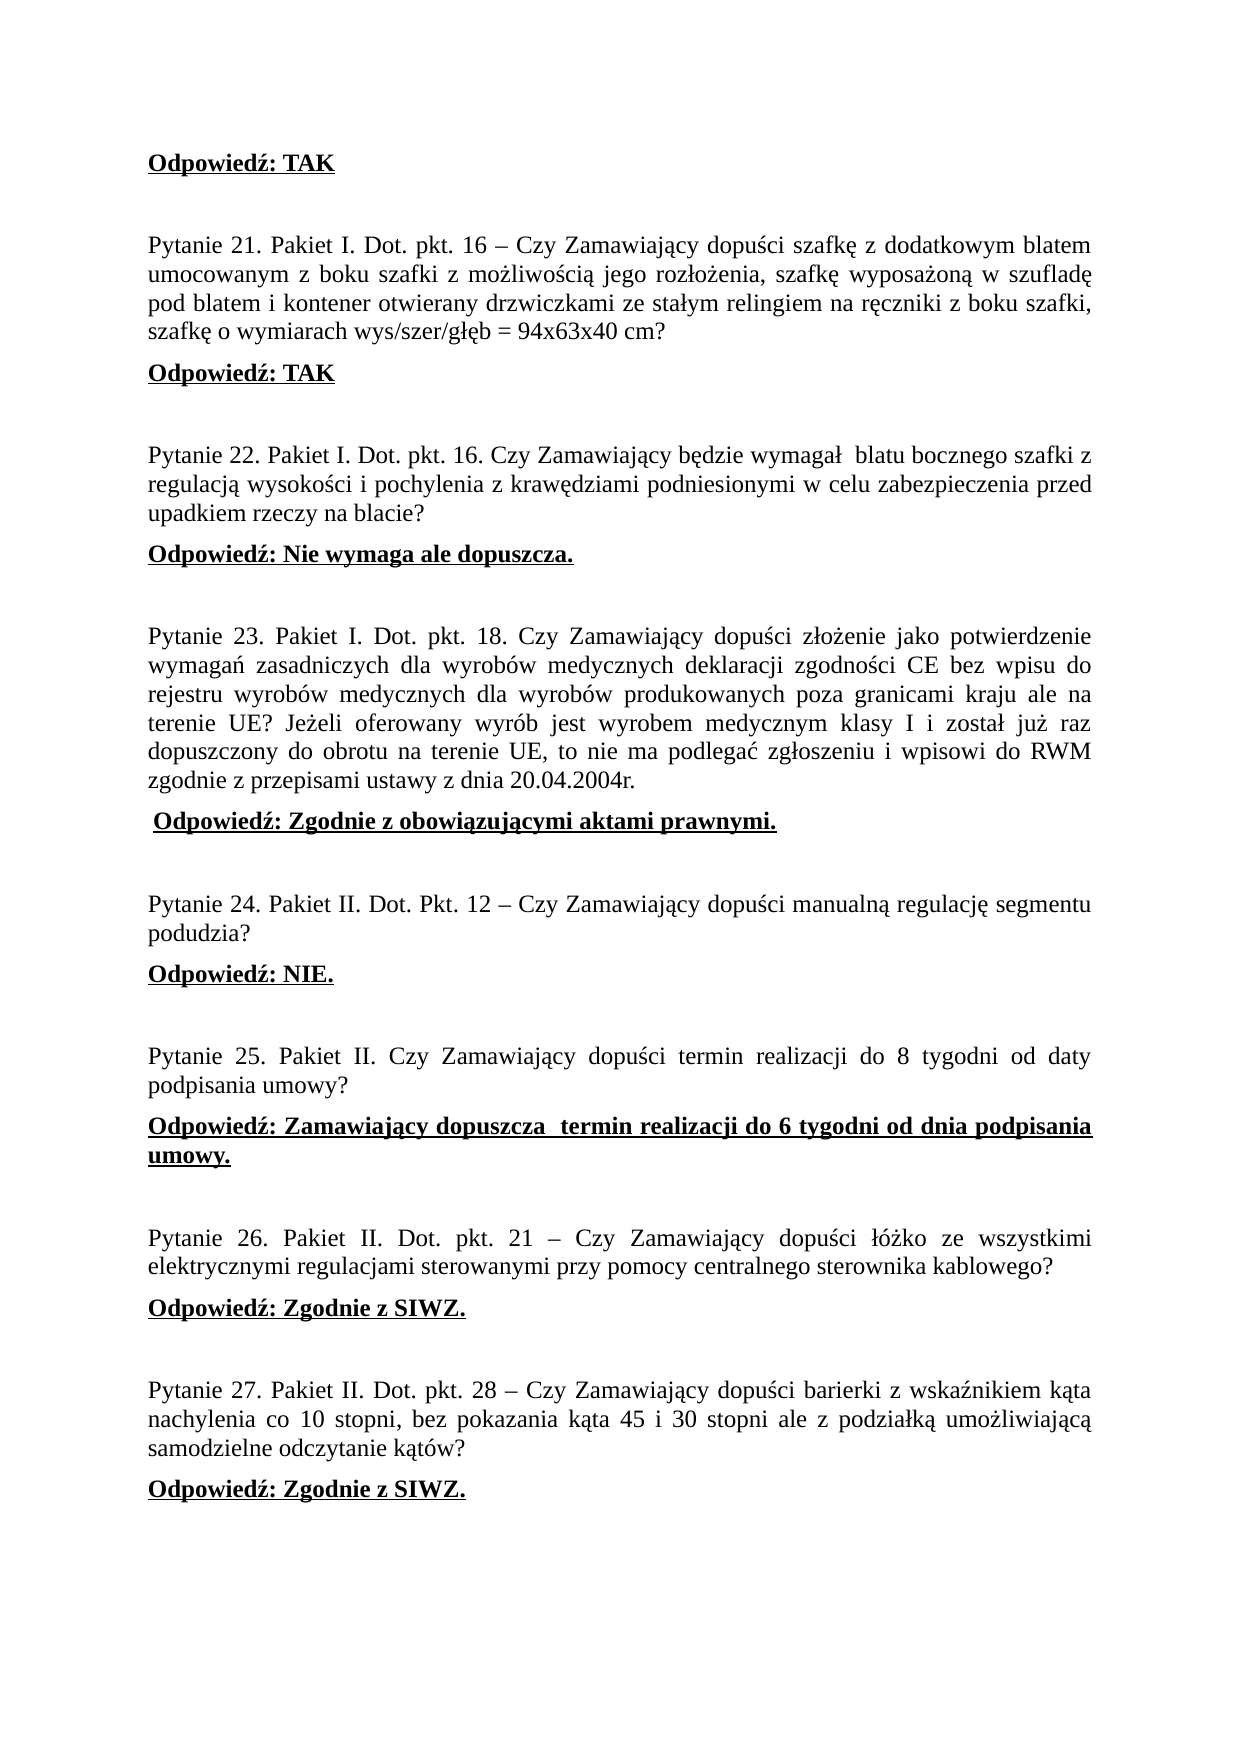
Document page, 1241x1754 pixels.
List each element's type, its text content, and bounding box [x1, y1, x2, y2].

text Odpowiedź: Zgodnie z SIWZ. [148, 1474, 1093, 1503]
text Odpowiedź: TAK [148, 358, 1093, 386]
text Odpowiedź: Zgodnie z SIWZ. [148, 1293, 1093, 1321]
text Pytanie 27. Pakiet II. Dot. pkt. 28 – Czy Zamawiający dopuści barierki z wskaźnikiem kąta nachylenia co 10 stopni, bez pokazania kąta 45 i 30 stopni ale z podziałką umożliwiającą samodzielne odczytanie kątów? [148, 1375, 1093, 1461]
text Pytanie 23. Pakiet I. Dot. pkt. 18. Czy Zamawiający dopuści złożenie jako potwierdzenie wymagań zasadniczych dla wyrobów medycznych deklaracji zgodności CE bez wpisu do rejestru wyrobów medycznych dla wyrobów produkowanych poza granicami kraju ale na terenie UE? Jeżeli oferowany wyrób jest wyrobem medycznym klasy I i został już raz dopuszczony do obrotu na terenie UE, to nie ma podlegać zgłoszeniu i wpisowi do RWM zgodnie z przepisami ustawy z dnia 20.04.2004r. [148, 621, 1093, 794]
text Odpowiedź: NIE. [148, 959, 1093, 988]
text Odpowiedź: Zamawiający dopuszcza termin realizacji do 6 tygodni od dnia podpisania umowy. [148, 1111, 1093, 1136]
text Odpowiedź: TAK [148, 148, 1093, 176]
text Odpowiedź: Zgodnie z obowiązującymi aktami prawnymi. [148, 806, 1093, 835]
text Pytanie 26. Pakiet II. Dot. pkt. 21 – Czy Zamawiający dopuści łóżko ze wszystkimi elektrycznymi regulacjami sterowanymi przy pomocy centralnego sterownika kablowego? [148, 1223, 1093, 1280]
text Pytanie 25. Pakiet II. Czy Zamawiający dopuści termin realizacji do 8 tygodni od daty podpisania umowy? [148, 1041, 1093, 1099]
text Pytanie 22. Pakiet I. Dot. pkt. 16. Czy Zamawiający będzie wymagał blatu bocznego szafki z regulacją wysokości i pochylenia z krawędziami podniesionymi w celu zabezpieczenia przed upadkiem rzeczy na blacie? [148, 440, 1093, 526]
text Pytanie 21. Pakiet I. Dot. pkt. 16 – Czy Zamawiający dopuści szafkę z dodatkowym blatem umocowanym z boku szafki z możliwością jego rozłożenia, szafkę wyposażoną w szufladę pod blatem i kontener otwierany drzwiczkami ze stałym relingiem na ręczniki z boku szafki, szafkę o wymiarach wys/szer/głęb = 94x63x40 cm? [148, 230, 1093, 345]
text Odpowiedź: Nie wymaga ale dopuszcza. [148, 539, 1093, 568]
text Odpowiedź: Zamawiający dopuszcza termin realizacji do 6 tygodni od dnia podpisania umowy. [148, 1138, 1093, 1169]
text Pytanie 24. Pakiet II. Dot. Pkt. 12 – Czy Zamawiający dopuści manualną regulację segmentu podudzia? [148, 889, 1093, 946]
